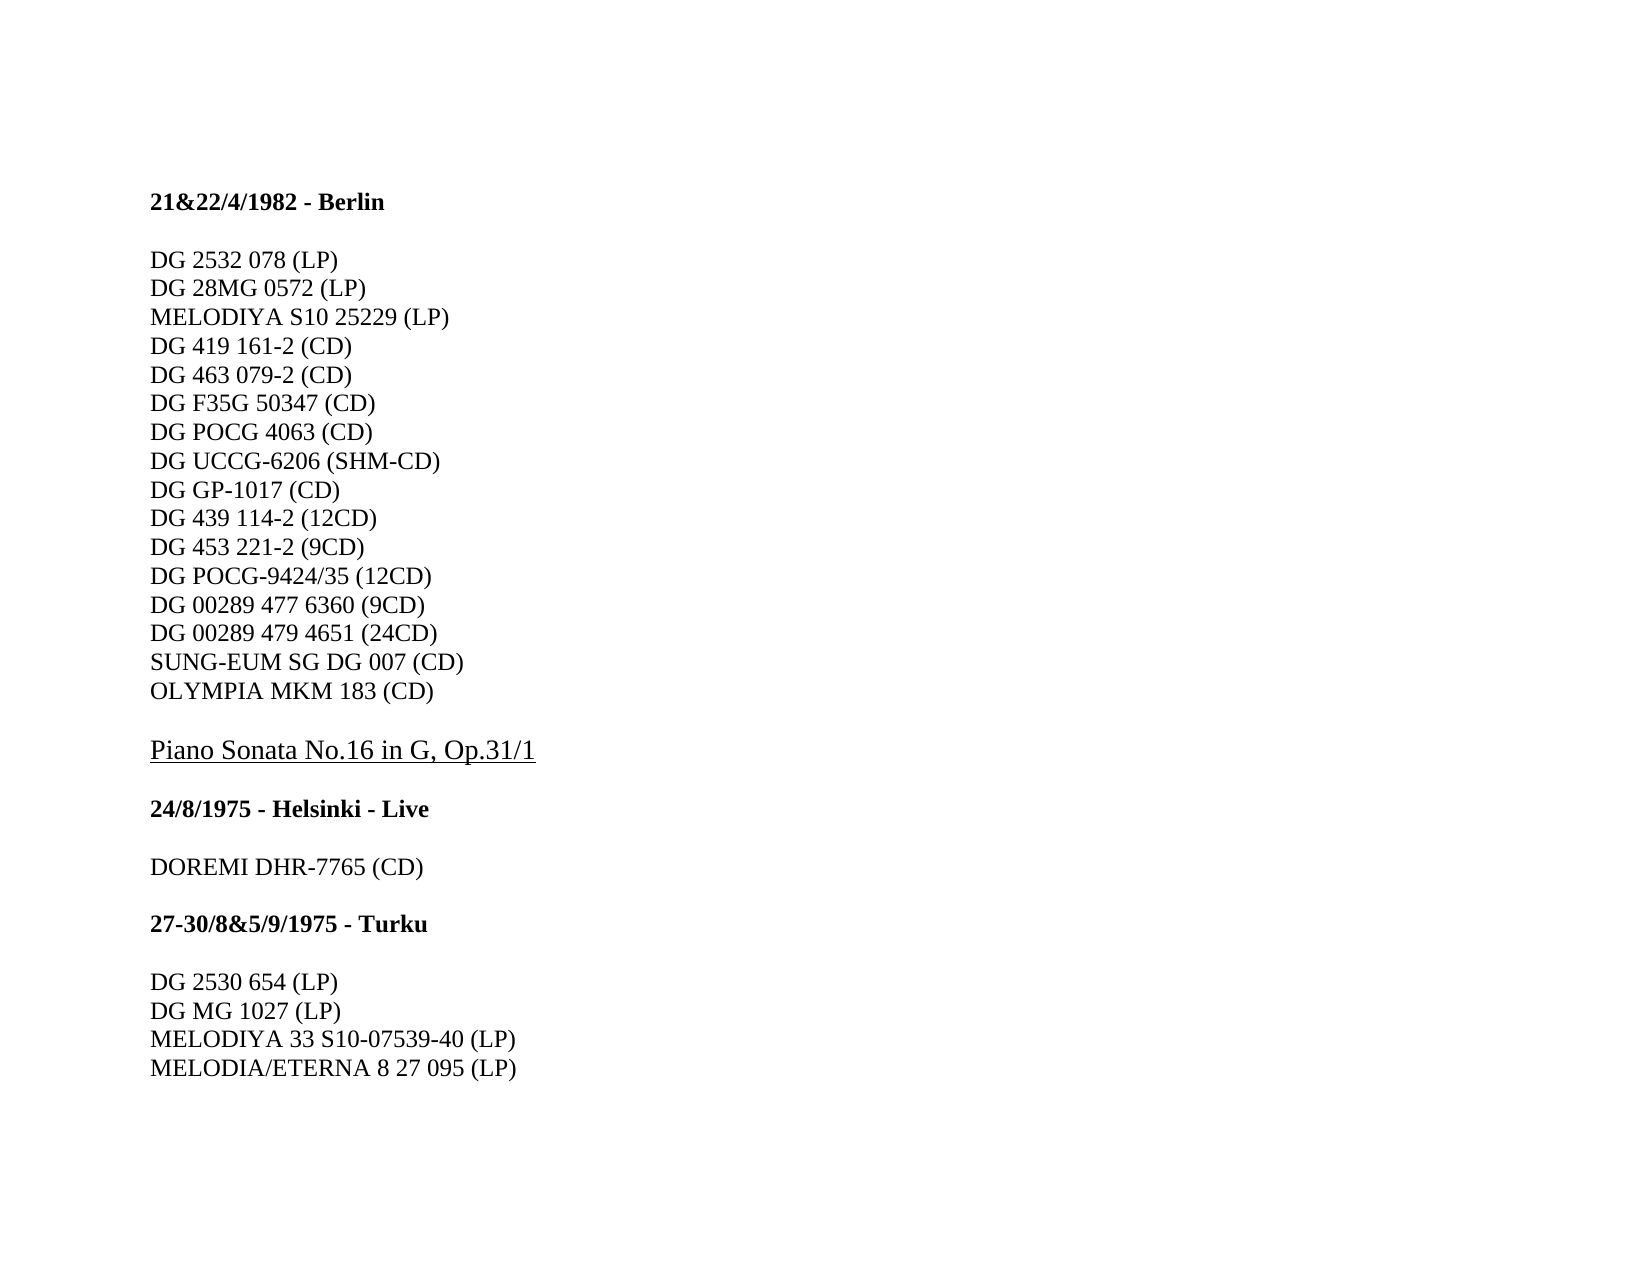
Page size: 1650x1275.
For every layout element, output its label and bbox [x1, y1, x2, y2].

text [150, 187, 1500, 1082]
